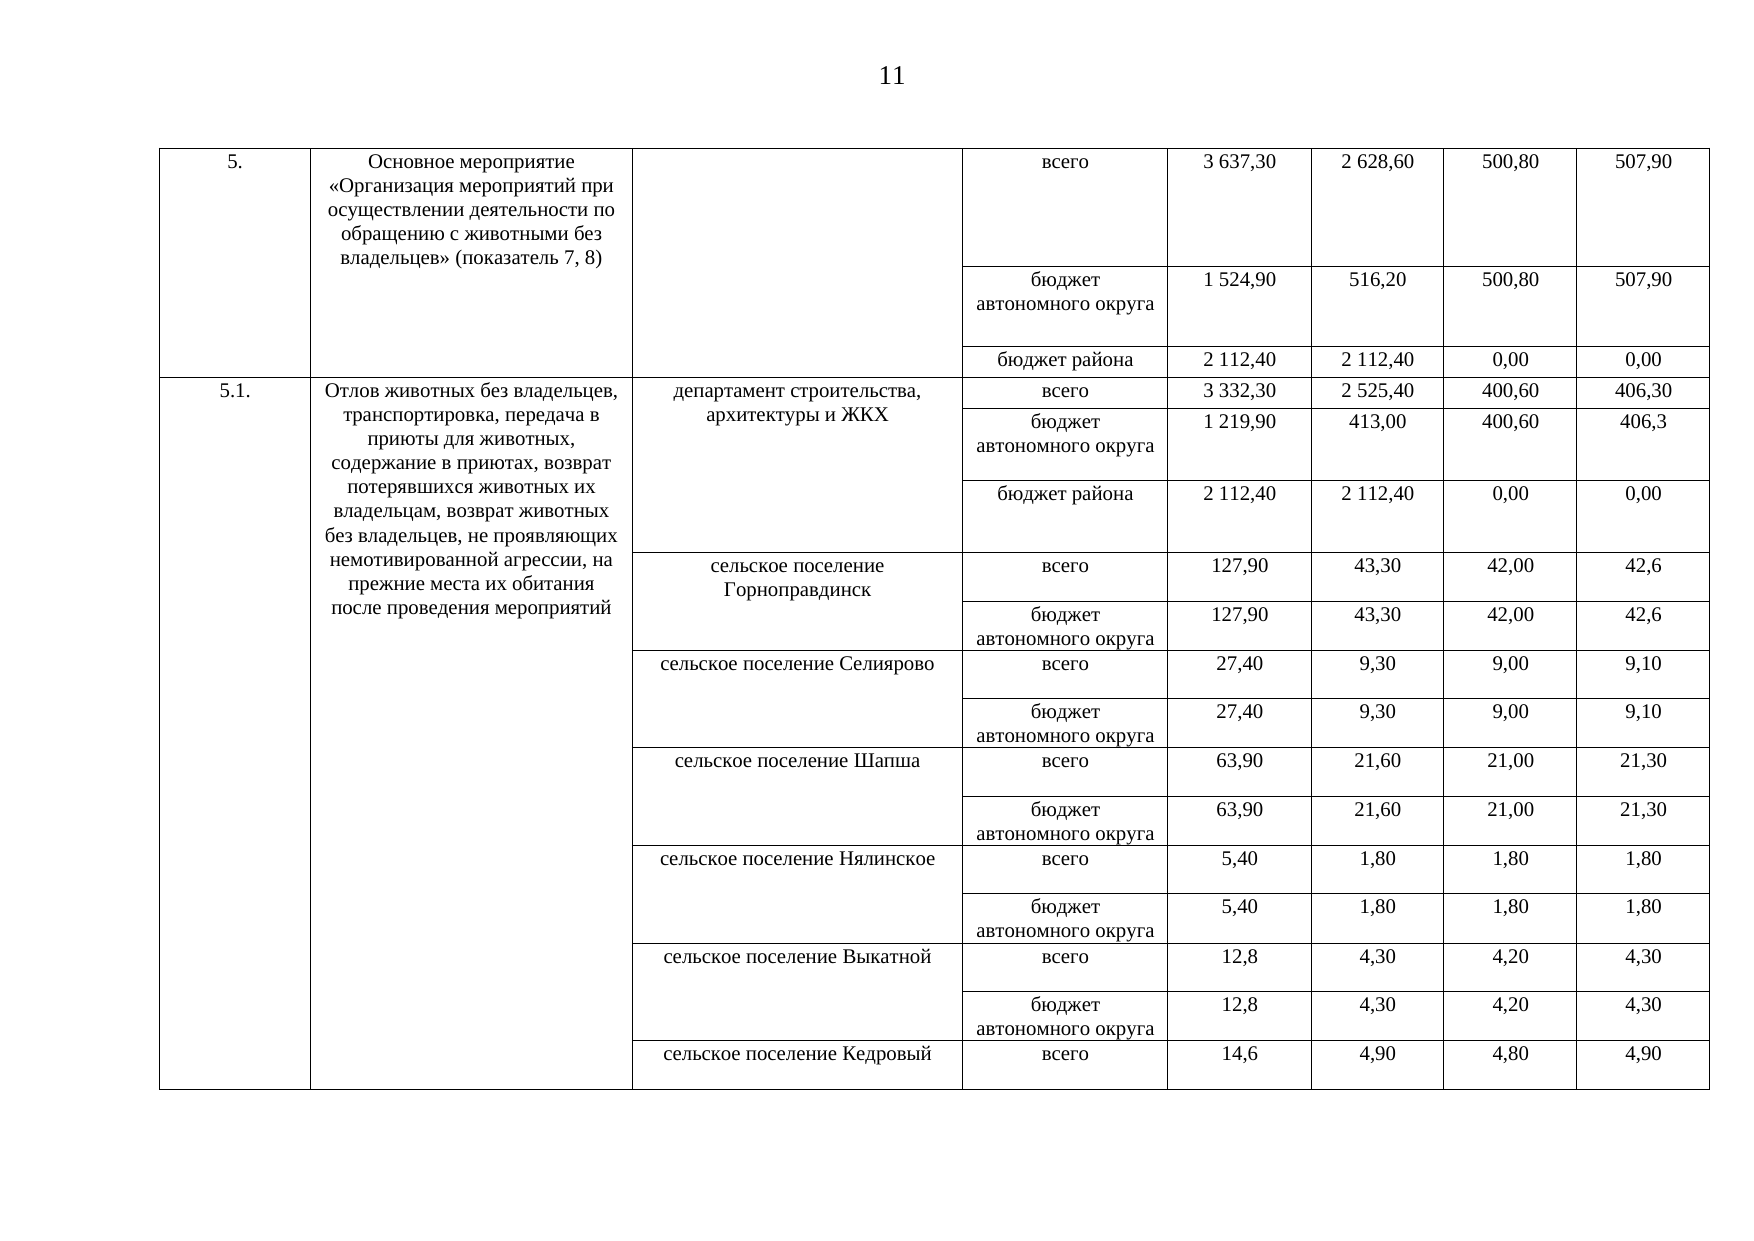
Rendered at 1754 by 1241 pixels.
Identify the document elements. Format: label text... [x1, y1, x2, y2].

table_cell 406,30 [1577, 378, 1709, 408]
table_cell 4,30 [1577, 992, 1709, 1040]
table_cell 2 112,40 [1312, 347, 1443, 377]
table_cell бюджет автономного округа [963, 699, 1167, 747]
table_cell 42,00 [1444, 553, 1576, 601]
table_cell 5,40 [1168, 894, 1311, 942]
table_cell 63,90 [1168, 748, 1311, 796]
table_cell всего [963, 944, 1167, 991]
table_cell 1 219,90 [1168, 409, 1311, 480]
table_cell всего [963, 553, 1167, 601]
table_cell бюджет автономного округа [963, 992, 1167, 1040]
table_cell 2 112,40 [1312, 481, 1443, 552]
table_cell 3 332,30 [1168, 378, 1311, 408]
table_cell бюджет автономного округа [963, 267, 1167, 346]
table_cell 4,80 [1444, 1041, 1576, 1088]
table_cell бюджет района [963, 481, 1167, 552]
table_cell 9,30 [1312, 651, 1443, 698]
table_cell всего [963, 748, 1167, 796]
table_cell 500,80 [1444, 267, 1576, 346]
table_cell 4,90 [1312, 1041, 1443, 1088]
table_cell 9,10 [1577, 699, 1709, 747]
table_cell 5. [160, 149, 310, 377]
table_cell департамент строительства, архитектуры и ЖКХ [633, 378, 962, 552]
table_cell 4,30 [1312, 992, 1443, 1040]
table_cell 516,20 [1312, 267, 1443, 346]
table_cell 2 628,60 [1312, 149, 1443, 266]
table_cell 507,90 [1577, 267, 1709, 346]
table_cell 2 112,40 [1168, 347, 1311, 377]
table_cell 42,6 [1577, 602, 1709, 650]
table_cell Отлов животных без владельцев, транспортировка, передача в приюты для животных, содержание в приютах, возврат потерявшихся животных их владельцам, возврат животных без владельцев, не проявляющих немотивированной агрессии, на прежние места их обитания после проведения мероприятий [311, 378, 632, 1088]
table_cell 4,20 [1444, 944, 1576, 991]
table_cell 21,60 [1312, 797, 1443, 845]
table_cell 5.1. [160, 378, 310, 1088]
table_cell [633, 1041, 962, 1088]
table_cell 21,00 [1444, 797, 1576, 845]
table_cell всего [963, 846, 1167, 893]
table_cell [633, 149, 962, 377]
table_cell 21,30 [1577, 748, 1709, 796]
table_cell 0,00 [1577, 481, 1709, 552]
table_cell Основное мероприятие «Организация мероприятий при осуществлении деятельности по обращению с животными без владельцев» (показатель 7, 8) [311, 149, 632, 377]
table_cell 2 112,40 [1168, 481, 1311, 552]
table_cell сельское поселение Выкатной [633, 944, 962, 1040]
table_cell 1,80 [1444, 846, 1576, 893]
table_cell всего [963, 651, 1167, 698]
table_cell 2 525,40 [1312, 378, 1443, 408]
table_cell 9,00 [1444, 651, 1576, 698]
table_cell 21,00 [1444, 748, 1576, 796]
table_cell 406,3 [1577, 409, 1709, 480]
table_cell 9,00 [1444, 699, 1576, 747]
table_cell 1 524,90 [1168, 267, 1311, 346]
table_cell 1,80 [1312, 894, 1443, 942]
table_cell 42,00 [1444, 602, 1576, 650]
table_cell 9,10 [1577, 651, 1709, 698]
table_cell бюджет района [963, 347, 1167, 377]
table_cell бюджет автономного округа [963, 602, 1167, 650]
table_cell 27,40 [1168, 699, 1311, 747]
table_cell 400,60 [1444, 409, 1576, 480]
table_cell сельское поселение Шапша [633, 748, 962, 845]
table_cell 12,8 [1168, 992, 1311, 1040]
table_cell 9,30 [1312, 699, 1443, 747]
table_cell всего [963, 149, 1167, 266]
table_cell 507,90 [1577, 149, 1709, 266]
table_cell сельское поселение Нялинское [633, 846, 962, 942]
table_cell сельское поселение Селиярово [633, 651, 962, 747]
table_cell всего [963, 378, 1167, 408]
table_cell бюджет автономного округа [963, 409, 1167, 480]
table_cell 1,80 [1577, 894, 1709, 942]
table_cell 4,30 [1312, 944, 1443, 991]
table_cell 43,30 [1312, 602, 1443, 650]
table_cell 21,60 [1312, 748, 1443, 796]
table_cell 4,20 [1444, 992, 1576, 1040]
table_cell 127,90 [1168, 602, 1311, 650]
table_cell 14,6 [1168, 1041, 1311, 1088]
table_cell сельское поселение Горноправдинск [633, 553, 962, 650]
table_cell 413,00 [1312, 409, 1443, 480]
table_cell всего [963, 1041, 1167, 1088]
table_cell 500,80 [1444, 149, 1576, 266]
table_cell 1,80 [1444, 894, 1576, 942]
table_cell 1,80 [1312, 846, 1443, 893]
table_cell 43,30 [1312, 553, 1443, 601]
table_cell бюджет автономного округа [963, 797, 1167, 845]
table_cell 0,00 [1444, 481, 1576, 552]
table_cell 27,40 [1168, 651, 1311, 698]
table_cell 0,00 [1577, 347, 1709, 377]
table_cell 42,6 [1577, 553, 1709, 601]
table_cell бюджет автономного округа [963, 894, 1167, 942]
table_cell 4,90 [1577, 1041, 1709, 1088]
table_cell 1,80 [1577, 846, 1709, 893]
table_cell 63,90 [1168, 797, 1311, 845]
table_cell 21,30 [1577, 797, 1709, 845]
table_cell 12,8 [1168, 944, 1311, 991]
table_cell 400,60 [1444, 378, 1576, 408]
table_cell 0,00 [1444, 347, 1576, 377]
table_cell 127,90 [1168, 553, 1311, 601]
table_cell 3 637,30 [1168, 149, 1311, 266]
table_cell 5,40 [1168, 846, 1311, 893]
table_cell 4,30 [1577, 944, 1709, 991]
